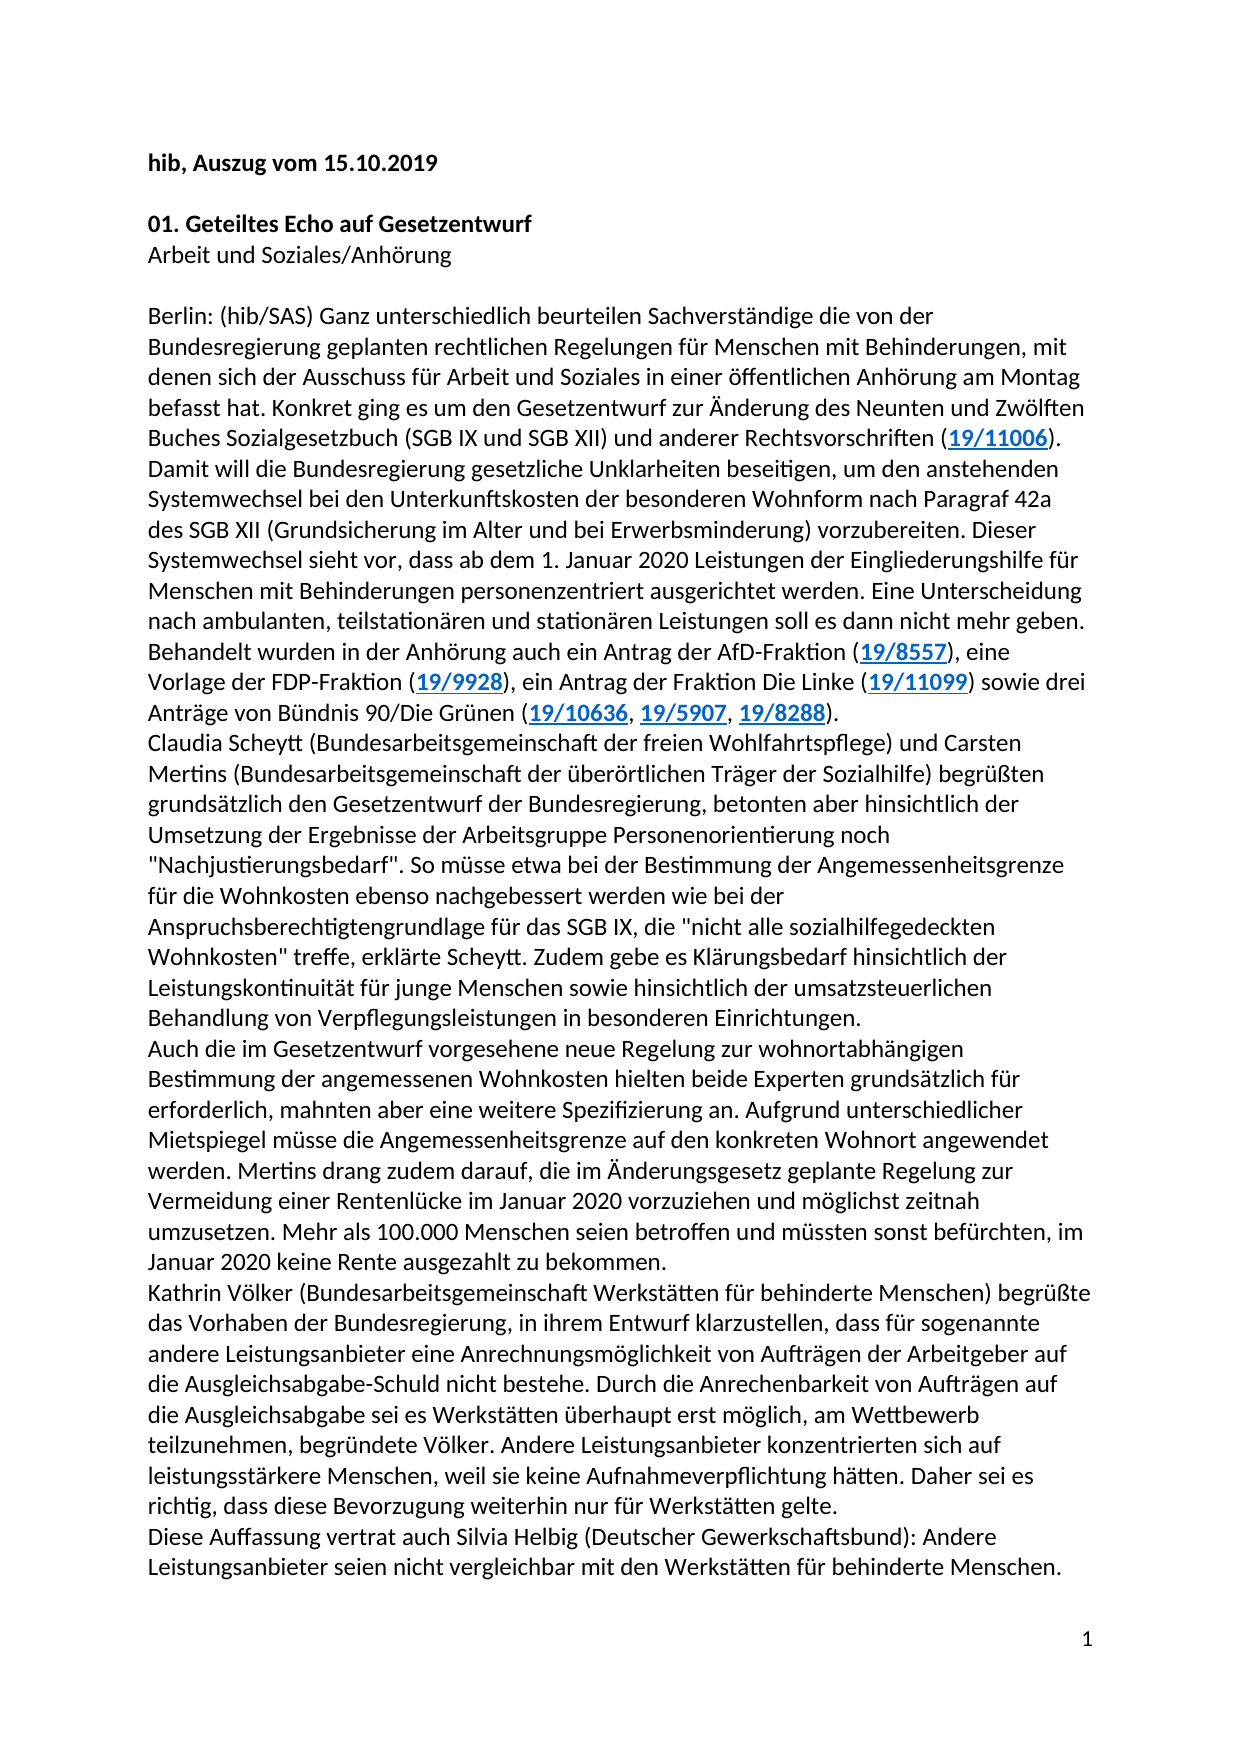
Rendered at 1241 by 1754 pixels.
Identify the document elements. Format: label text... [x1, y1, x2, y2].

text Behandelt wurden in der Anhörung auch ein Antrag der AfD-Fraktion (19/8557), eine Vorlage der FDP-Fraktion (19/9928), ein Antrag der Fraktion Die Linke (19/11099) sowie drei Anträge von Bündnis 90/Die Grünen (19/10636, 19/5907, 19/8288). [148, 636, 1093, 727]
text Kathrin Völker (Bundesarbeitsgemeinschaft Werkstätten für behinderte Menschen) begrüßte das Vorhaben der Bundesregierung, in ihrem Entwurf klarzustellen, dass für sogenannte andere Leistungsanbieter eine Anrechnungsmöglichkeit von Aufträgen der Arbeitgeber auf die Ausgleichsabgabe-Schuld nicht bestehe. Durch die Anrechenbarkeit von Aufträgen auf die Ausgleichsabgabe sei es Werkstätten überhaupt erst möglich, am Wettbewerb teilzunehmen, begründete Völker. Andere Leistungsanbieter konzentrierten sich auf leistungsstärkere Menschen, weil sie keine Aufnahmeverpflichtung hätten. Daher sei es richtig, dass diese Bevorzugung weiterhin nur für Werkstätten gelte. [148, 1277, 1093, 1521]
text Auch die im Gesetzentwurf vorgesehene neue Regelung zur wohnortabhängigen Bestimmung der angemessenen Wohnkosten hielten beide Experten grundsätzlich für erforderlich, mahnten aber eine weitere Spezifizierung an. Aufgrund unterschiedlicher Mietspiegel müsse die Angemessenheitsgrenze auf den konkreten Wohnort angewendet werden. Mertins drang zudem darauf, die im Änderungsgesetz geplante Regelung zur Vermeidung einer Rentenlücke im Januar 2020 vorzuziehen und möglichst zeitnah umzusetzen. Mehr als 100.000 Menschen seien betroffen und müssten sonst befürchten, im Januar 2020 keine Rente ausgezahlt zu bekommen. [148, 1033, 1093, 1277]
text Berlin: (hib/SAS) Ganz unterschiedlich beurteilen Sachverständige die von der Bundesregierung geplanten rechtlichen Regelungen für Menschen mit Behinderungen, mit denen sich der Ausschuss für Arbeit und Soziales in einer öffentlichen Anhörung am Montag befasst hat. Konkret ging es um den Gesetzentwurf zur Änderung des Neunten und Zwölften Buches Sozialgesetzbuch (SGB IX und SGB XII) und anderer Rechtsvorschriften (19/11006). Damit will die Bundesregierung gesetzliche Unklarheiten beseitigen, um den anstehenden Systemwechsel bei den Unterkunftskosten der besonderen Wohnform nach Paragraf 42a des SGB XII (Grundsicherung im Alter und bei Erwerbsminderung) vorzubereiten. Dieser Systemwechsel sieht vor, dass ab dem 1. Januar 2020 Leistungen der Eingliederungshilfe für Menschen mit Behinderungen personenzentriert ausgerichtet werden. Eine Unterscheidung nach ambulanten, teilstationären und stationären Leistungen soll es dann nicht mehr geben. [148, 300, 1093, 636]
text Claudia Scheytt (Bundesarbeitsgemeinschaft der freien Wohlfahrtspflege) und Carsten Mertins (Bundesarbeitsgemeinschaft der überörtlichen Träger der Sozialhilfe) begrüßten grundsätzlich den Gesetzentwurf der Bundesregierung, betonten aber hinsichtlich der Umsetzung der Ergebnisse der Arbeitsgruppe Personenorientierung noch "Nachjustierungsbedarf". So müsse etwa bei der Bestimmung der Angemessenheitsgrenze für die Wohnkosten ebenso nachgebessert werden wie bei der Anspruchsberechtigtengrundlage für das SGB IX, die "nicht alle sozialhilfegedeckten Wohnkosten" treffe, erklärte Scheytt. Zudem gebe es Klärungsbedarf hinsichtlich der Leistungskontinuität für junge Menschen sowie hinsichtlich der umsatzsteuerlichen Behandlung von Verpflegungsleistungen in besonderen Einrichtungen. [148, 727, 1093, 1033]
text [148, 1521, 1093, 1582]
text hib, Auszug vom 15.10.2019 01. Geteiltes Echo auf Gesetzentwurf Arbeit und Soziales/Anhörung [148, 148, 1093, 270]
